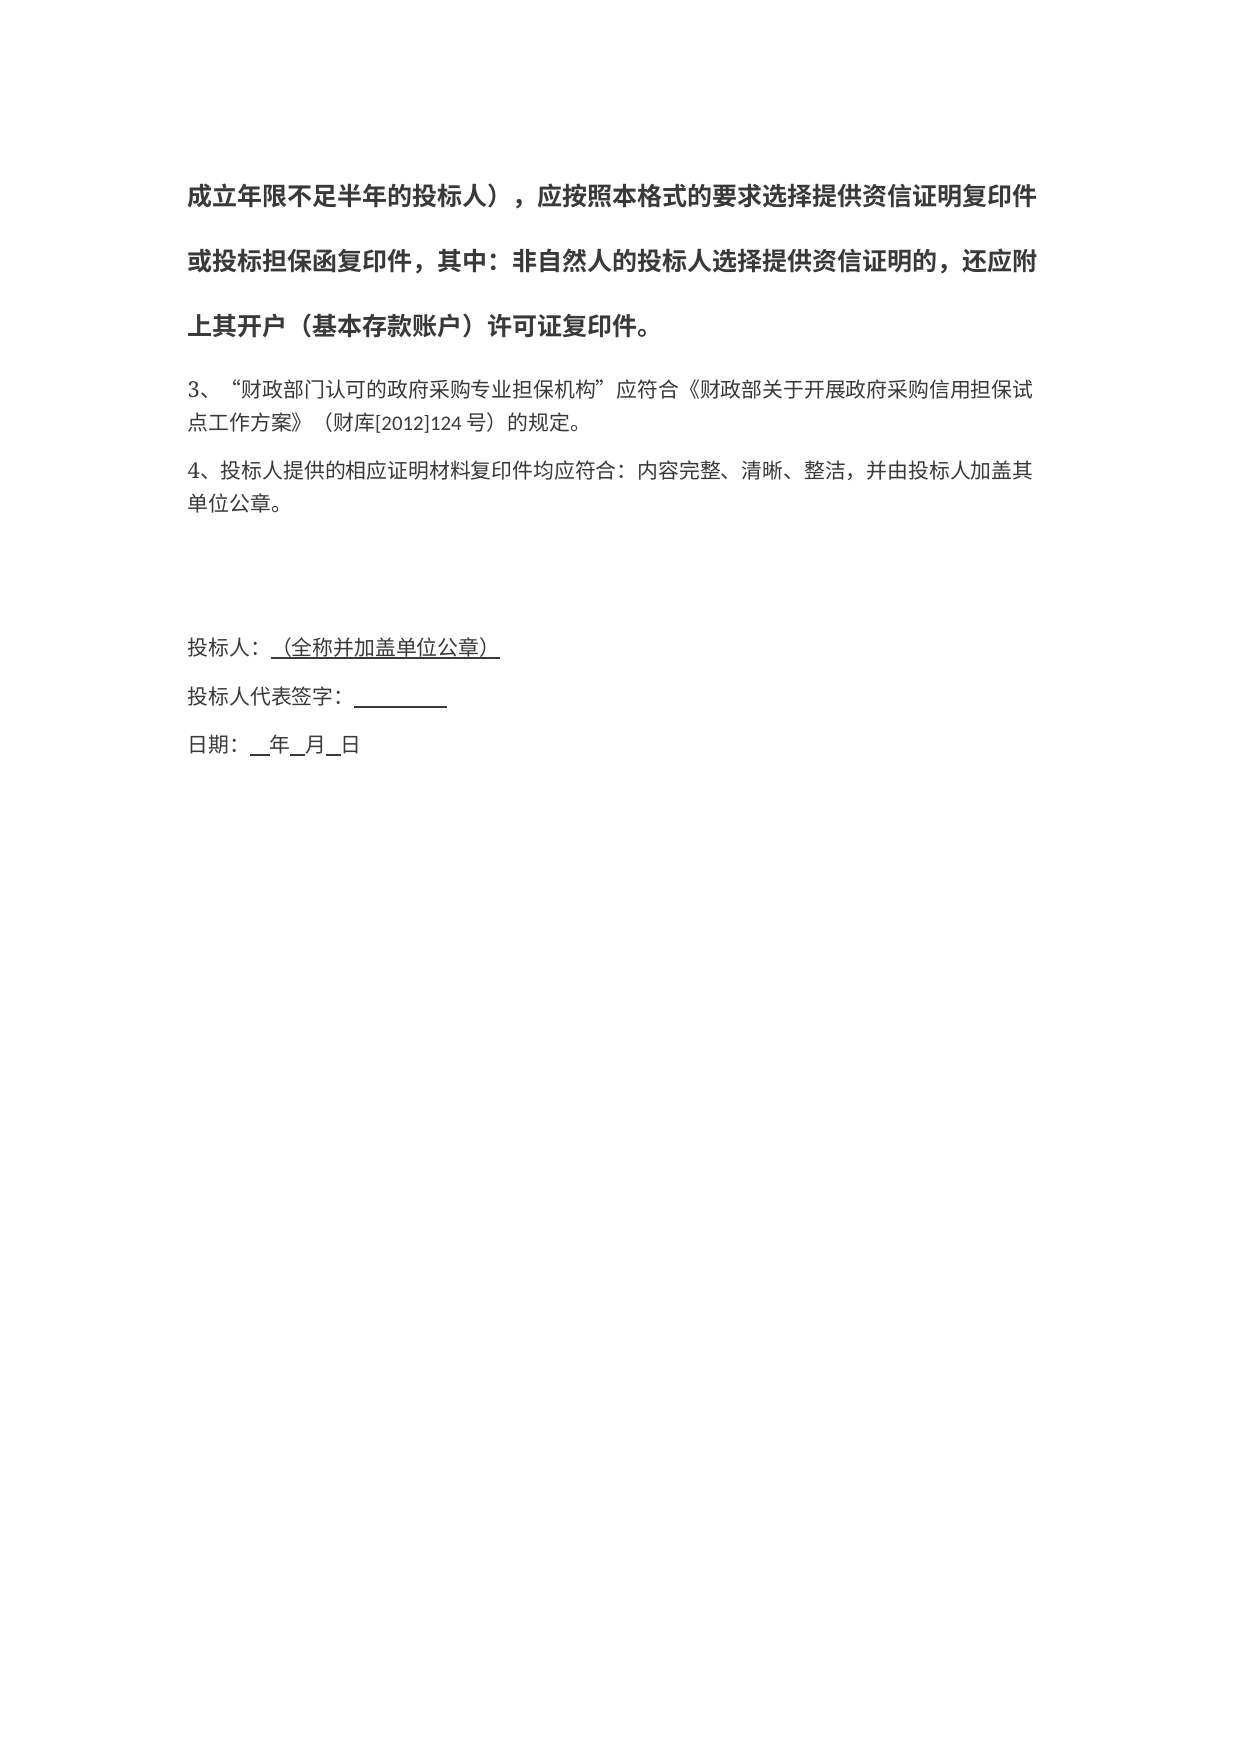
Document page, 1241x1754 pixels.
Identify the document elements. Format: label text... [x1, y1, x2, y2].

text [187, 162, 1053, 357]
text 3、“财政部门认可的政府采购专业担保机构”应符合《财政部关于开展政府采购信用担保试点工作方案》（财库[2012]124号）的规定。 [187, 373, 1053, 438]
text 投标人：（全称并加盖单位公章） [187, 630, 1053, 663]
text 投标人代表签字： [187, 678, 1053, 711]
text 日期： 年 月 日 [187, 726, 1053, 759]
text 4、投标人提供的相应证明材料复印件均应符合：内容完整、清晰、整洁，并由投标人加盖其单位公章。 [187, 453, 1053, 518]
